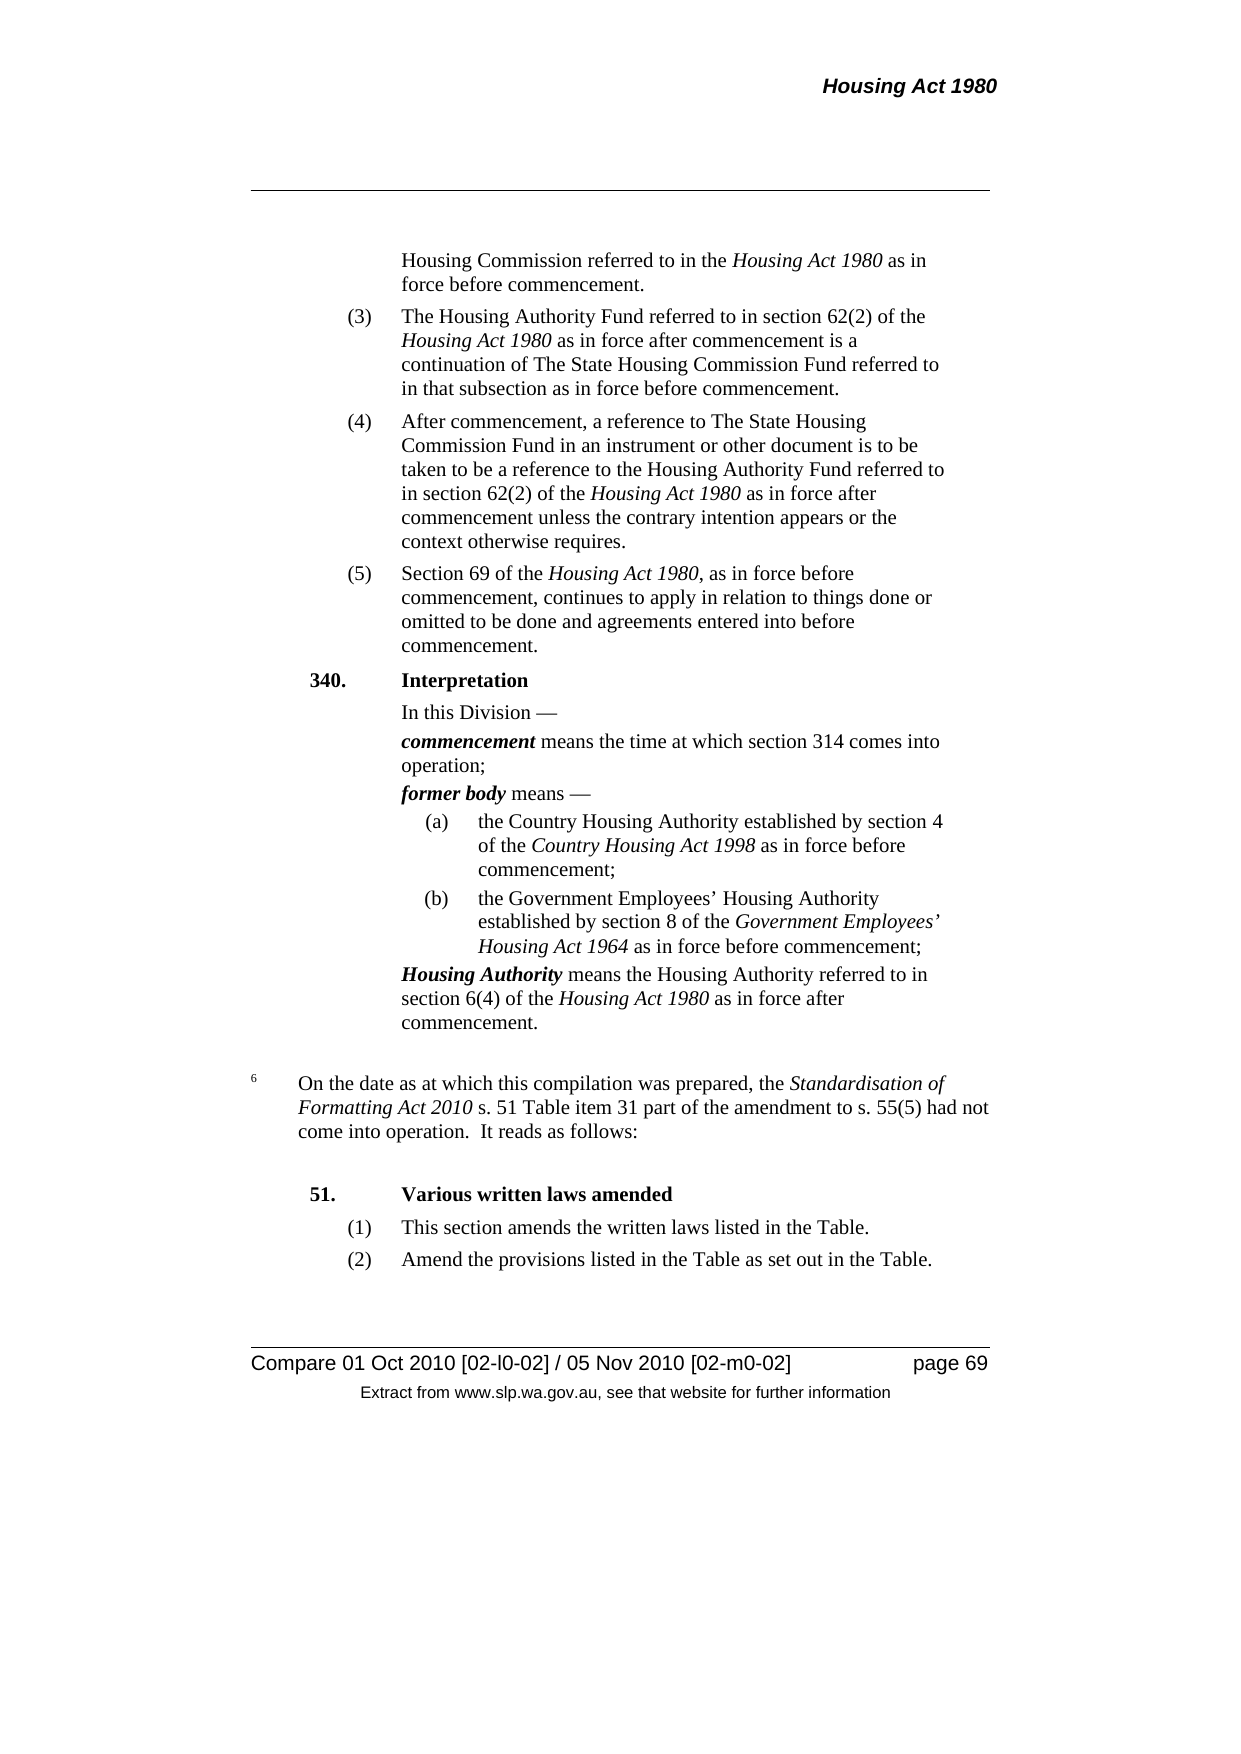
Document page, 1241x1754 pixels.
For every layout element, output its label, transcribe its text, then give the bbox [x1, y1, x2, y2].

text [312, 247, 960, 296]
text (2) Amend the provisions listed in the Table as set out in the Table. [312, 1247, 960, 1271]
text (4) After commencement, a reference to The State Housing Commission Fund in an instrument or other document is to be taken to be a reference to the Housing Authority Fund referred to in section 62(2) of the Housing Act 1980 as in force after commencement unless the contrary intention appears or the context otherwise requires. [312, 408, 960, 553]
text (5) Section 69 of the Housing Act 1980, as in force before commencement, continues to apply in relation to things done or omitted to be done and agreements entered into before commencement. [312, 561, 960, 657]
text (1) This section amends the written laws listed in the Table. [312, 1215, 960, 1239]
subtitle 340. Interpretation [309, 668, 960, 692]
text 6 On the date as at which this compilation was prepared, the Standardisation of Formatting Act 2010 s. 51 Table item 31 part of the amendment to s. 55(5) had not come into operation. It reads as follows: [251, 1071, 990, 1143]
text former body means — [369, 781, 960, 805]
text (b) the Government Employees’ Housing Authority established by section 8 of the Government Employees’ Housing Act 1964 as in force before commencement; [389, 885, 960, 958]
text Housing Authority means the Housing Authority referred to in section 6(4) of the Housing Act 1980 as in force after commencement. [369, 962, 960, 1034]
text (a) the Country Housing Authority established by section 4 of the Country Housing Act 1998 as in force before commencement; [389, 809, 960, 881]
subtitle 51. Various written laws amended [309, 1182, 960, 1206]
text commencement means the time at which section 314 comes into operation; [369, 728, 960, 777]
text (3) The Housing Authority Fund referred to in section 62(2) of the Housing Act 1980 as in force after commencement is a continuation of The State Housing Commission Fund referred to in that subsection as in force before commencement. [312, 304, 960, 400]
text In this Division — [312, 700, 960, 724]
